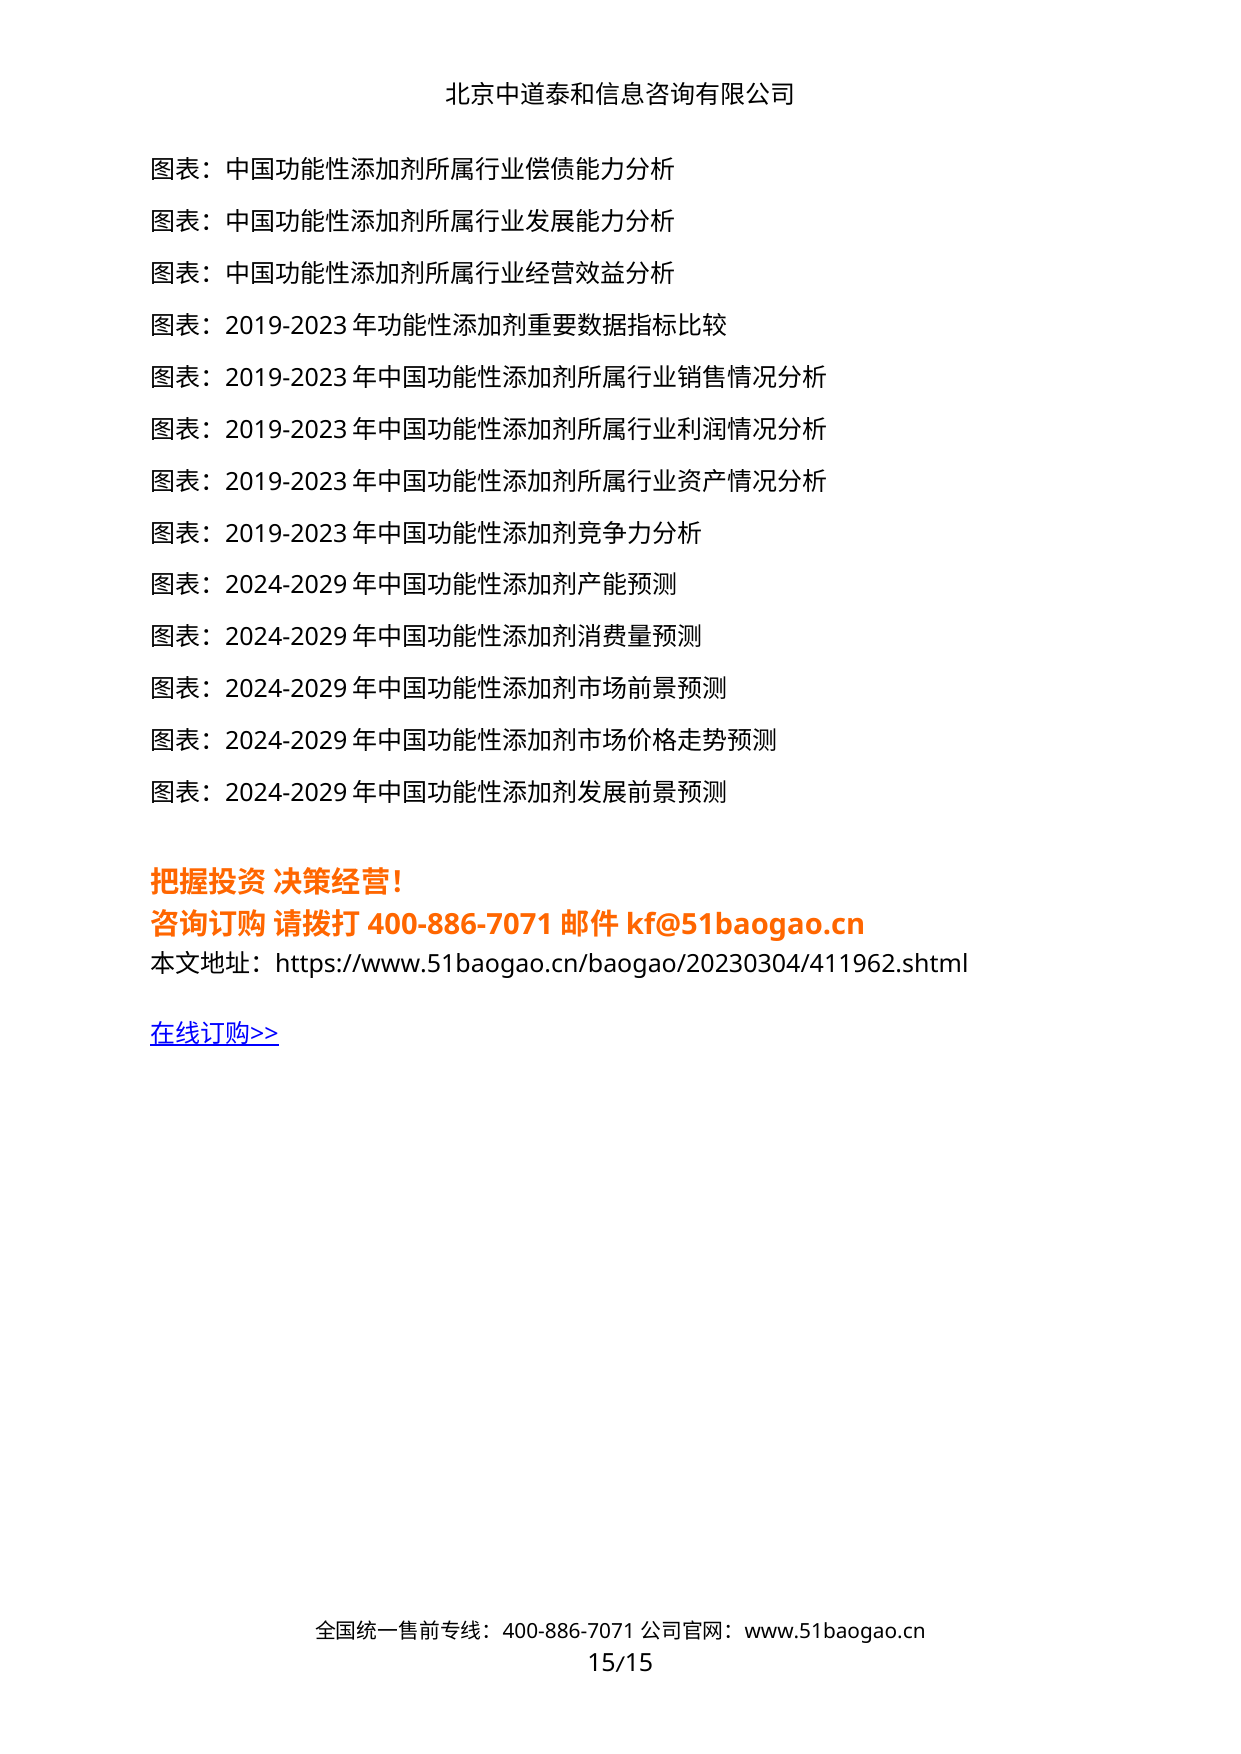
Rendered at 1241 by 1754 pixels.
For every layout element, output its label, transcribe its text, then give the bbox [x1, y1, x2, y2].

text 图表：中国功能性添加剂所属行业发展能力分析 [150, 202, 1090, 238]
text 在线订购>> [150, 979, 1090, 1050]
text 图表：2019-2023年中国功能性添加剂所属行业利润情况分析 [150, 409, 1090, 446]
text 图表：2024-2029年中国功能性添加剂消费量预测 [150, 617, 1090, 653]
text 图表：2024-2029年中国功能性添加剂市场前景预测 [150, 669, 1090, 705]
text 图表：2019-2023年功能性添加剂重要数据指标比较 [150, 306, 1090, 342]
text 图表：2019-2023年中国功能性添加剂所属行业销售情况分析 [150, 357, 1090, 394]
text 图表：2024-2029年中国功能性添加剂发展前景预测 [150, 772, 1090, 809]
text 图表：2024-2029年中国功能性添加剂市场价格走势预测 [150, 721, 1090, 757]
text 图表：2024-2029年中国功能性添加剂产能预测 [150, 565, 1090, 601]
text 图表：中国功能性添加剂所属行业偿债能力分析 [150, 150, 1090, 186]
text 图表：中国功能性添加剂所属行业经营效益分析 [150, 254, 1090, 290]
text 图表：2019-2023年中国功能性添加剂所属行业资产情况分析 [150, 461, 1090, 497]
text 图表：2019-2023年中国功能性添加剂竞争力分析 [150, 513, 1090, 549]
text 把握投资 决策经营！咨询订购 请拨打 400-886-7071 邮件 kf@51baogao.cn本文地址：https://www.51baogao.cn/baogao/20230304/411962.shtml [150, 824, 1090, 979]
